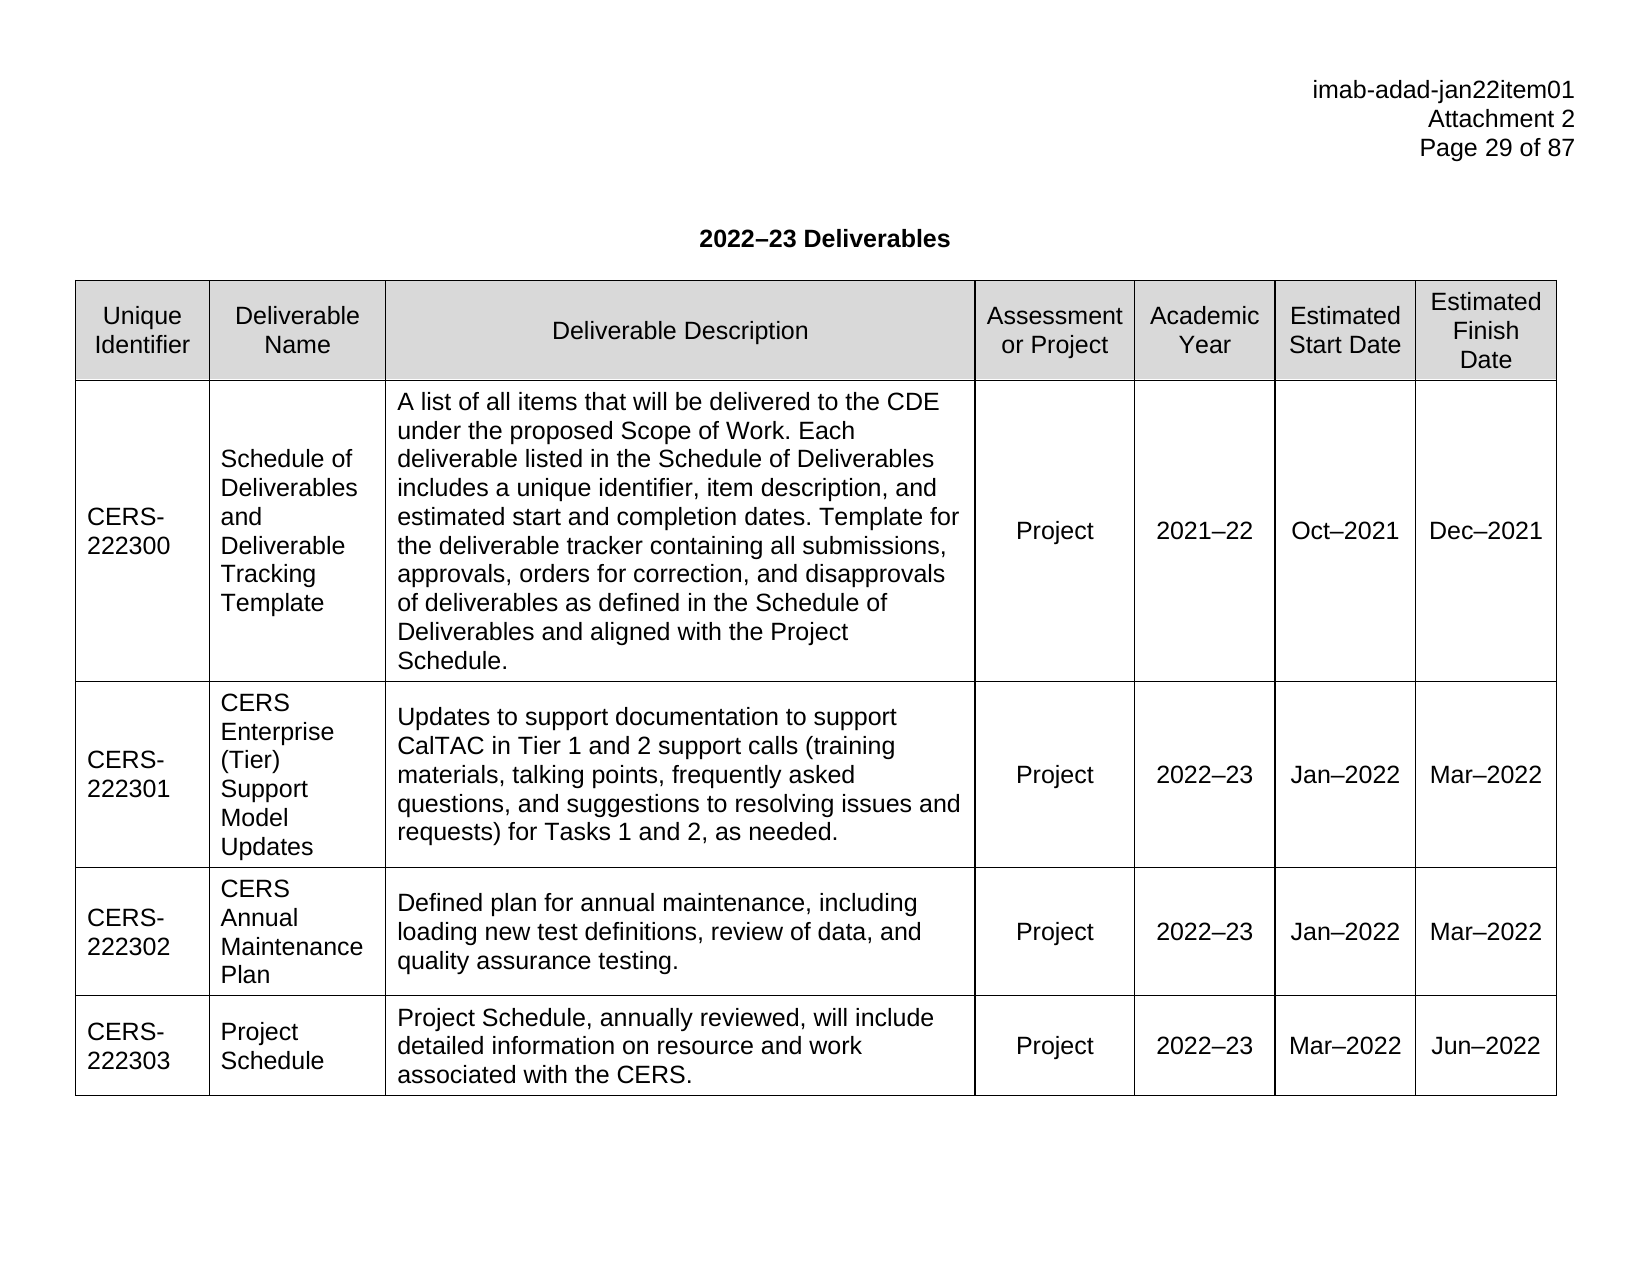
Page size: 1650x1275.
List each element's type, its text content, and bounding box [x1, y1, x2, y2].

table_cell 2022–23 [1135, 682, 1274, 867]
table_cell Project Schedule, annually reviewed, will include detailed information on resource and work associated with the CERS. [386, 996, 974, 1095]
subtitle 2022–23 Deliverables [75, 224, 1575, 252]
table_cell Defined plan for annual maintenance, including loading new test definitions, review of data, and quality assurance testing. [386, 868, 974, 995]
table_cell Project [976, 682, 1134, 867]
table_cell 2022–23 [1135, 868, 1274, 995]
table_cell Dec–2021 [1416, 381, 1556, 681]
table_cell Schedule of Deliverables and Deliverable Tracking Template [210, 381, 385, 681]
table_cell Jan–2022 [1276, 682, 1415, 867]
table_cell CERS-222303 [76, 996, 209, 1095]
table_cell 2021–22 [1135, 381, 1274, 681]
table_cell Jan–2022 [1276, 868, 1415, 995]
table_cell CERS-222300 [76, 381, 209, 681]
table_cell Updates to support documentation to support CalTAC in Tier 1 and 2 support calls (training materials, talking points, frequently asked questions, and suggestions to resolving issues and requests) for Tasks 1 and 2, as needed. [386, 682, 974, 867]
table_header Assessment or Project [976, 281, 1134, 379]
table_header Deliverable Name [210, 281, 385, 379]
table_cell Jun–2022 [1416, 996, 1556, 1095]
table_cell CERS-222302 [76, 868, 209, 995]
table_header Estimated Start Date [1276, 281, 1415, 379]
table_header Academic Year [1135, 281, 1274, 379]
table_cell A list of all items that will be delivered to the CDE under the proposed Scope of Work. Each deliverable listed in the Schedule of Deliverables includes a unique identifier, item description, and estimated start and completion dates. Template for the deliverable tracker containing all submissions, approvals, orders for correction, and disapprovals of deliverables as defined in the Schedule of Deliverables and aligned with the Project Schedule. [386, 381, 974, 681]
table_cell Project [976, 996, 1134, 1095]
table_cell 2022–23 [1135, 996, 1274, 1095]
table_cell Oct–2021 [1276, 381, 1415, 681]
table_header Unique Identifier [76, 281, 209, 379]
table_cell CERS Annual Maintenance Plan [210, 868, 385, 995]
table_cell Project [976, 868, 1134, 995]
table_cell CERS-222301 [76, 682, 209, 867]
table_header Deliverable Description [386, 281, 974, 379]
table_cell Mar–2022 [1416, 868, 1556, 995]
table_cell Mar–2022 [1276, 996, 1415, 1095]
table_cell Project [976, 381, 1134, 681]
table_header Estimated Finish Date [1416, 281, 1556, 379]
table_cell Mar–2022 [1416, 682, 1556, 867]
table_cell CERS Enterprise (Tier) Support Model Updates [210, 682, 385, 867]
table_cell Project Schedule [210, 996, 385, 1095]
